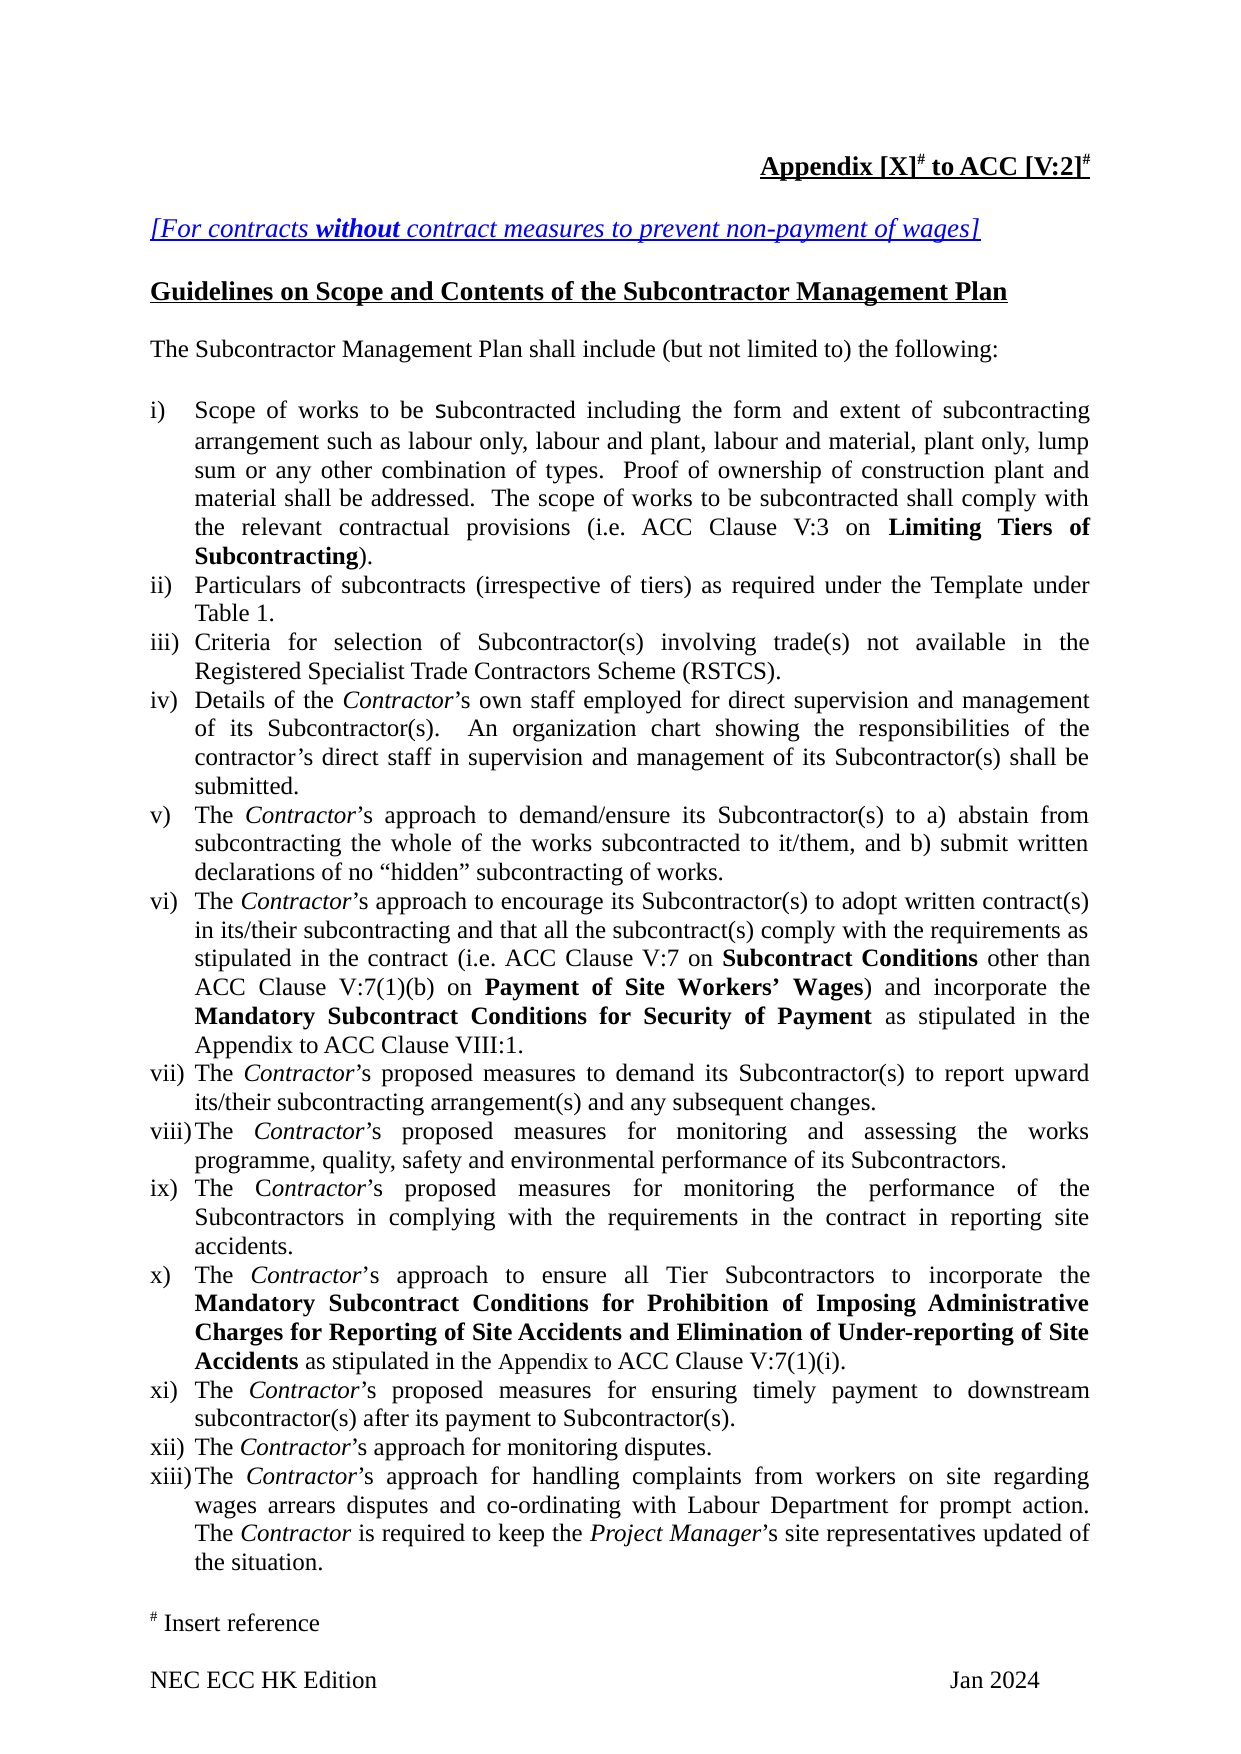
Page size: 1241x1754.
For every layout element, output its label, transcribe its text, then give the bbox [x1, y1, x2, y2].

list The Contractor’s proposed measures to demand its Subcontractor(s) to report upward its/their subcontracting arrangement(s) and any subsequent changes. [150, 1058, 1090, 1116]
list Scope of works to be subcontracted including the form and extent of subcontracting arrangement such as labour only, labour and plant, labour and material, plant only, lump sum or any other combination of types. Proof of ownership of construction plant and material shall be addressed. The scope of works to be subcontracted shall comply with the relevant contractual provisions (i.e. ACC Clause V:3 on Limiting Tiers of Subcontracting). [150, 392, 1090, 570]
list Particulars of subcontracts (irrespective of tiers) as required under the Template under Table 1. [150, 570, 1090, 627]
list The Contractor’s proposed measures for monitoring the performance of the Subcontractors in complying with the requirements in the contract in reporting site accidents. [150, 1173, 1090, 1260]
text The Subcontractor Management Plan shall include (but not limited to) the following: [150, 334, 1090, 363]
list Details of the Contractor’s own staff employed for direct supervision and management of its Subcontractor(s). An organization chart showing the responsibilities of the contractor’s direct staff in supervision and management of its Subcontractor(s) shall be submitted. [150, 685, 1090, 800]
text Guidelines on Scope and Contents of the Subcontractor Management Plan [150, 274, 1090, 306]
list The Contractor’s proposed measures for monitoring and assessing the works programme, quality, safety and environmental performance of its Subcontractors. [150, 1116, 1090, 1173]
list The Contractor’s approach to ensure all Tier Subcontractors to incorporate the Mandatory Subcontract Conditions for Prohibition of Imposing Administrative Charges for Reporting of Site Accidents and Elimination of Under-reporting of Site Accidents as stipulated in the Appendix to ACC Clause V:7(1)(i). [150, 1260, 1090, 1375]
text Appendix [X]# to ACC [V:2]# [150, 150, 1090, 181]
list The Contractor’s approach to encourage its Subcontractor(s) to adopt written contract(s) in its/their subcontracting and that all the subcontract(s) comply with the requirements as stipulated in the contract (i.e. ACC Clause V:7 on Subcontract Conditions other than ACC Clause V:7(1)(b) on Payment of Site Workers’ Wages) and incorporate the Mandatory Subcontract Conditions for Security of Payment as stipulated in the Appendix to ACC Clause VIII:1. [150, 886, 1090, 1058]
list The Contractor’s approach for handling complaints from workers on site regarding wages arrears disputes and co-ordinating with Labour Department for prompt action. The Contractor is required to keep the Project Manager’s site representatives updated of the situation. [150, 1461, 1090, 1576]
list Criteria for selection of Subcontractor(s) involving trade(s) not available in the Registered Specialist Trade Contractors Scheme (RSTCS). [150, 627, 1090, 685]
list The Contractor’s approach for monitoring disputes. [150, 1432, 1090, 1461]
list The Contractor’s proposed measures for ensuring timely payment to downstream subcontractor(s) after its payment to Subcontractor(s). [150, 1375, 1090, 1432]
list The Contractor’s approach to demand/ensure its Subcontractor(s) to a) abstain from subcontracting the whole of the works subcontracted to it/them, and b) submit written declarations of no “hidden” subcontracting of works. [150, 800, 1090, 886]
text [For contracts without contract measures to prevent non-payment of wages] [150, 212, 1090, 243]
